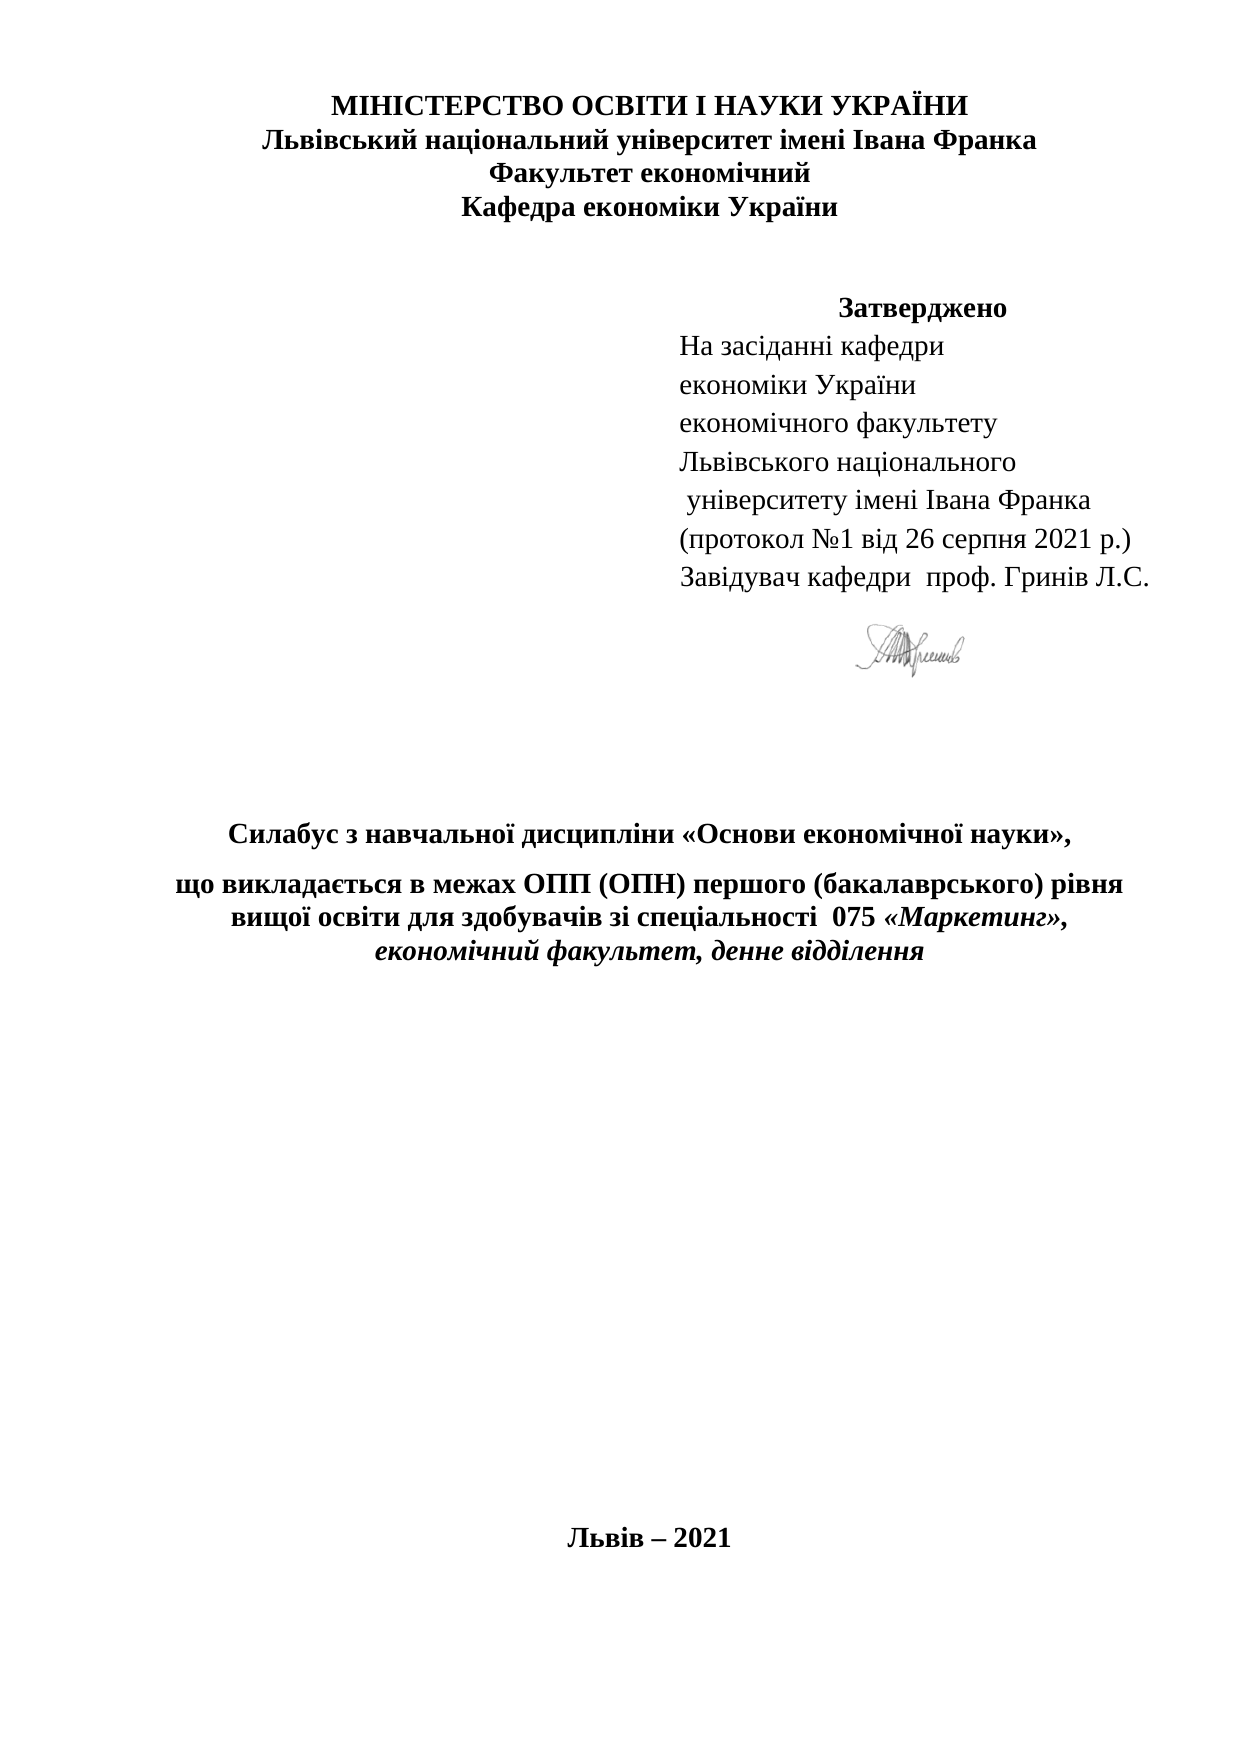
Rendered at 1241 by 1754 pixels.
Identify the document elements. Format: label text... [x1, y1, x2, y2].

text МІНІСТЕРСТВО ОСВІТИ І НАУКИ УКРАЇНИ [148, 88, 1152, 122]
text Затверджено [694, 290, 1152, 323]
text Завідувач кафедри проф. Гринів Л.С. [133, 559, 1152, 593]
text (протокол №1 від 26 серпня 2021 р.) [679, 521, 1152, 554]
text Силабус з навчальної дисципліни «Основи економічної науки», [148, 816, 1152, 849]
text На засіданні кафедри [679, 328, 1152, 362]
text що викладається в межах ОПП (ОПН) першого (бакалаврського) рівня вищої освіти для здобувачів зі спеціальності 075 «Маркетинг», економічний факультет, денне відділення [148, 866, 1152, 967]
picture [846, 600, 974, 707]
text Кафедра економіки України [148, 189, 1152, 223]
text Львівський національний університет імені Івана Франка [148, 122, 1152, 156]
text економічного факультету [679, 405, 1152, 439]
text Факультет економічний [148, 156, 1152, 189]
text університету імені Івана Франка [679, 482, 1152, 516]
text економіки України [679, 367, 1152, 400]
text Львівського національного [679, 444, 1152, 477]
text Львів – 2021 [148, 1520, 1152, 1554]
